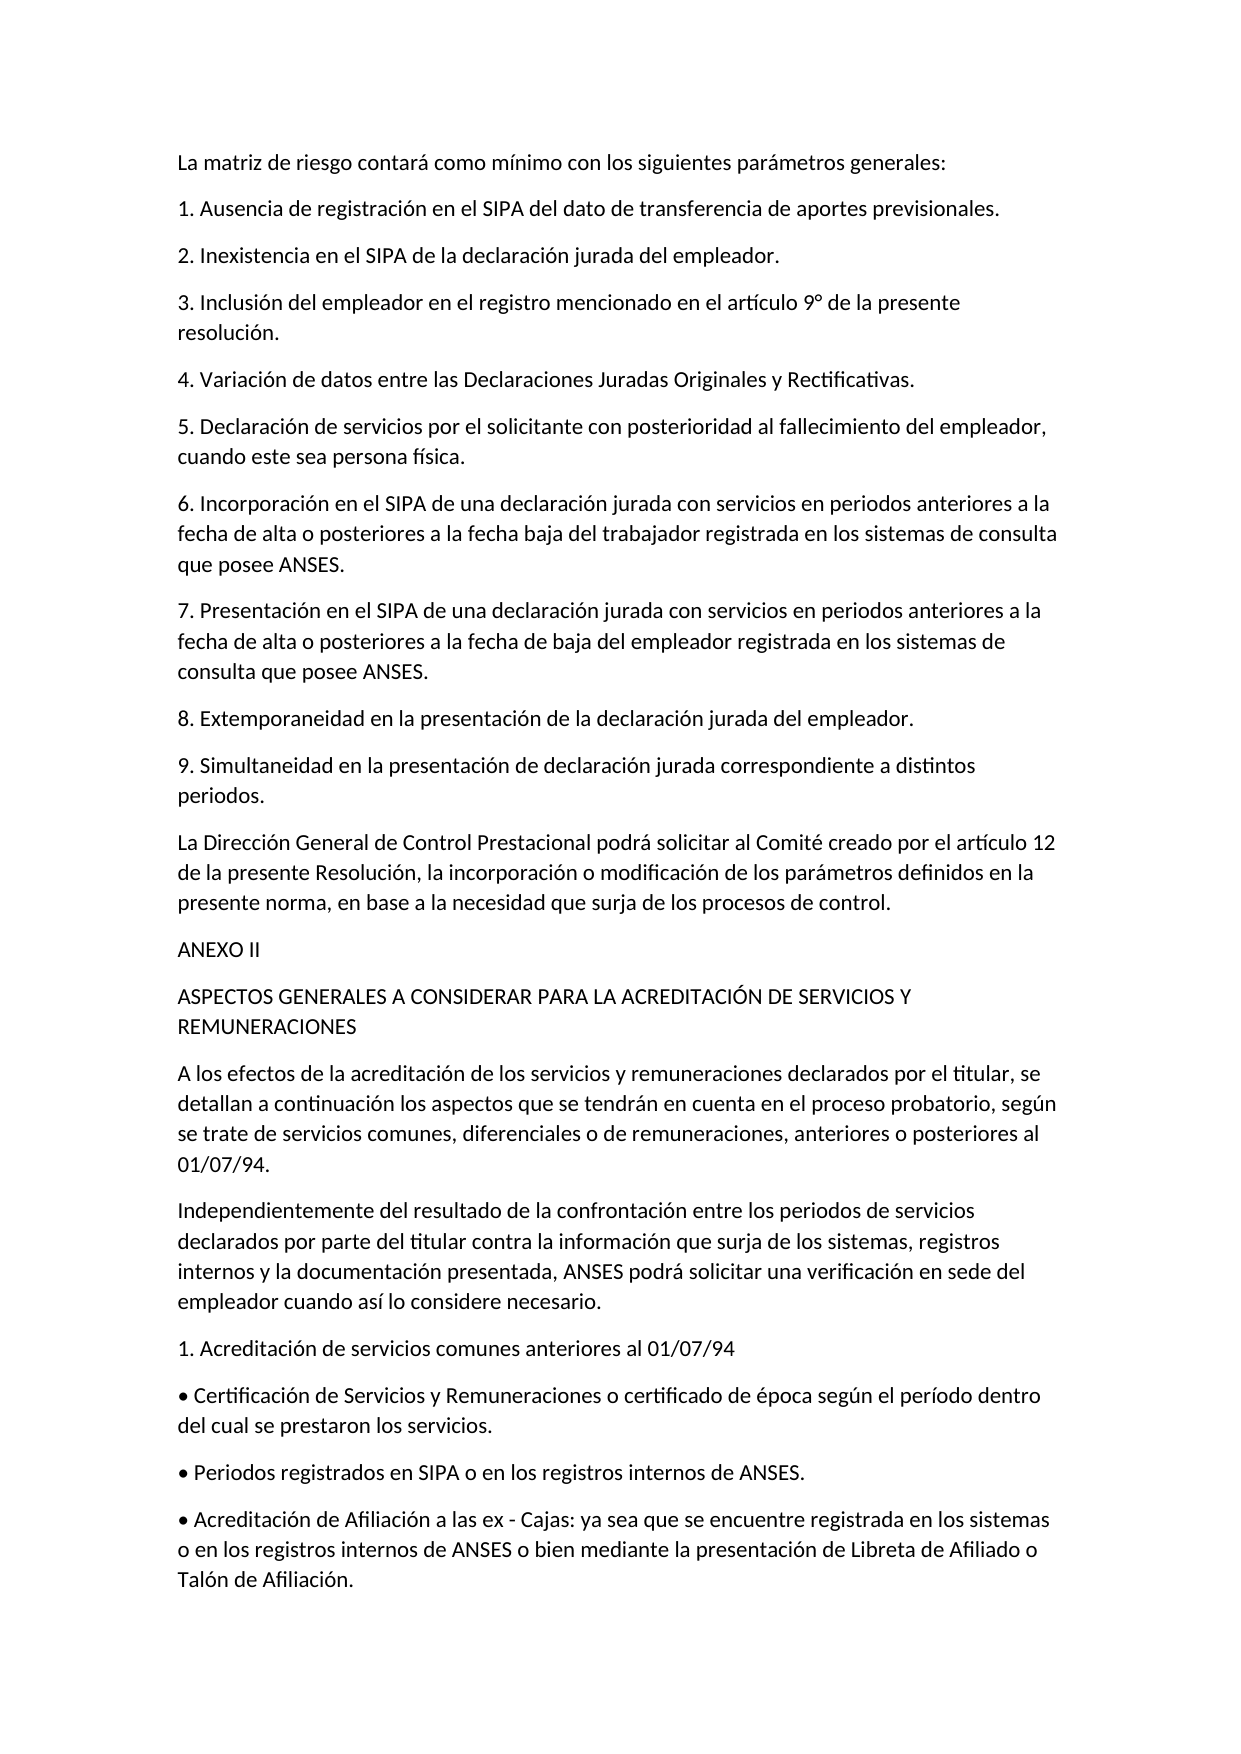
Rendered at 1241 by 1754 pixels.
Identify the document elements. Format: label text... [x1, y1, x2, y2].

text La matriz de riesgo contará como mínimo con los siguientes parámetros generales: [177, 148, 1063, 176]
text 1. Ausencia de registración en el SIPA del dato de transferencia de aportes previsionales. [177, 194, 1063, 222]
text A los efectos de la acreditación de los servicios y remuneraciones declarados por el titular, se detallan a continuación los aspectos que se tendrán en cuenta en el proceso probatorio, según se trate de servicios comunes, diferenciales o de remuneraciones, anteriores o posteriores al 01/07/94. [177, 1059, 1063, 1178]
text 5. Declaración de servicios por el solicitante con posterioridad al fallecimiento del empleador, cuando este sea persona física. [177, 412, 1063, 470]
text La Dirección General de Control Prestacional podrá solicitar al Comité creado por el artículo 12 de la presente Resolución, la incorporación o modificación de los parámetros definidos en la presente norma, en base a la necesidad que surja de los procesos de control. [177, 828, 1063, 916]
text 2. Inexistencia en el SIPA de la declaración jurada del empleador. [177, 241, 1063, 269]
text • Certificación de Servicios y Remuneraciones o certificado de época según el período dentro del cual se prestaron los servicios. [177, 1381, 1063, 1439]
text 6. Incorporación en el SIPA de una declaración jurada con servicios en periodos anteriores a la fecha de alta o posteriores a la fecha baja del trabajador registrada en los sistemas de consulta que posee ANSES. [177, 489, 1063, 578]
text • Acreditación de Afiliación a las ex - Cajas: ya sea que se encuentre registrada en los sistemas o en los registros internos de ANSES o bien mediante la presentación de Libreta de Afiliado o Talón de Afiliación. [177, 1505, 1063, 1593]
text ASPECTOS GENERALES A CONSIDERAR PARA LA ACREDITACIÓN DE SERVICIOS Y REMUNERACIONES [177, 982, 1063, 1040]
text 9. Simultaneidad en la presentación de declaración jurada correspondiente a distintos periodos. [177, 751, 1063, 809]
text 1. Acreditación de servicios comunes anteriores al 01/07/94 [177, 1334, 1063, 1362]
text Independientemente del resultado de la confrontación entre los periodos de servicios declarados por parte del titular contra la información que surja de los sistemas, registros internos y la documentación presentada, ANSES podrá solicitar una verificación en sede del empleador cuando así lo considere necesario. [177, 1197, 1063, 1315]
text 8. Extemporaneidad en la presentación de la declaración jurada del empleador. [177, 704, 1063, 732]
text 7. Presentación en el SIPA de una declaración jurada con servicios en periodos anteriores a la fecha de alta o posteriores a la fecha de baja del empleador registrada en los sistemas de consulta que posee ANSES. [177, 597, 1063, 685]
text 4. Variación de datos entre las Declaraciones Juradas Originales y Rectificativas. [177, 365, 1063, 393]
text 3. Inclusión del empleador en el registro mencionado en el artículo 9° de la presente resolución. [177, 288, 1063, 346]
text ANEXO II [177, 935, 1063, 963]
text • Periodos registrados en SIPA o en los registros internos de ANSES. [177, 1458, 1063, 1486]
